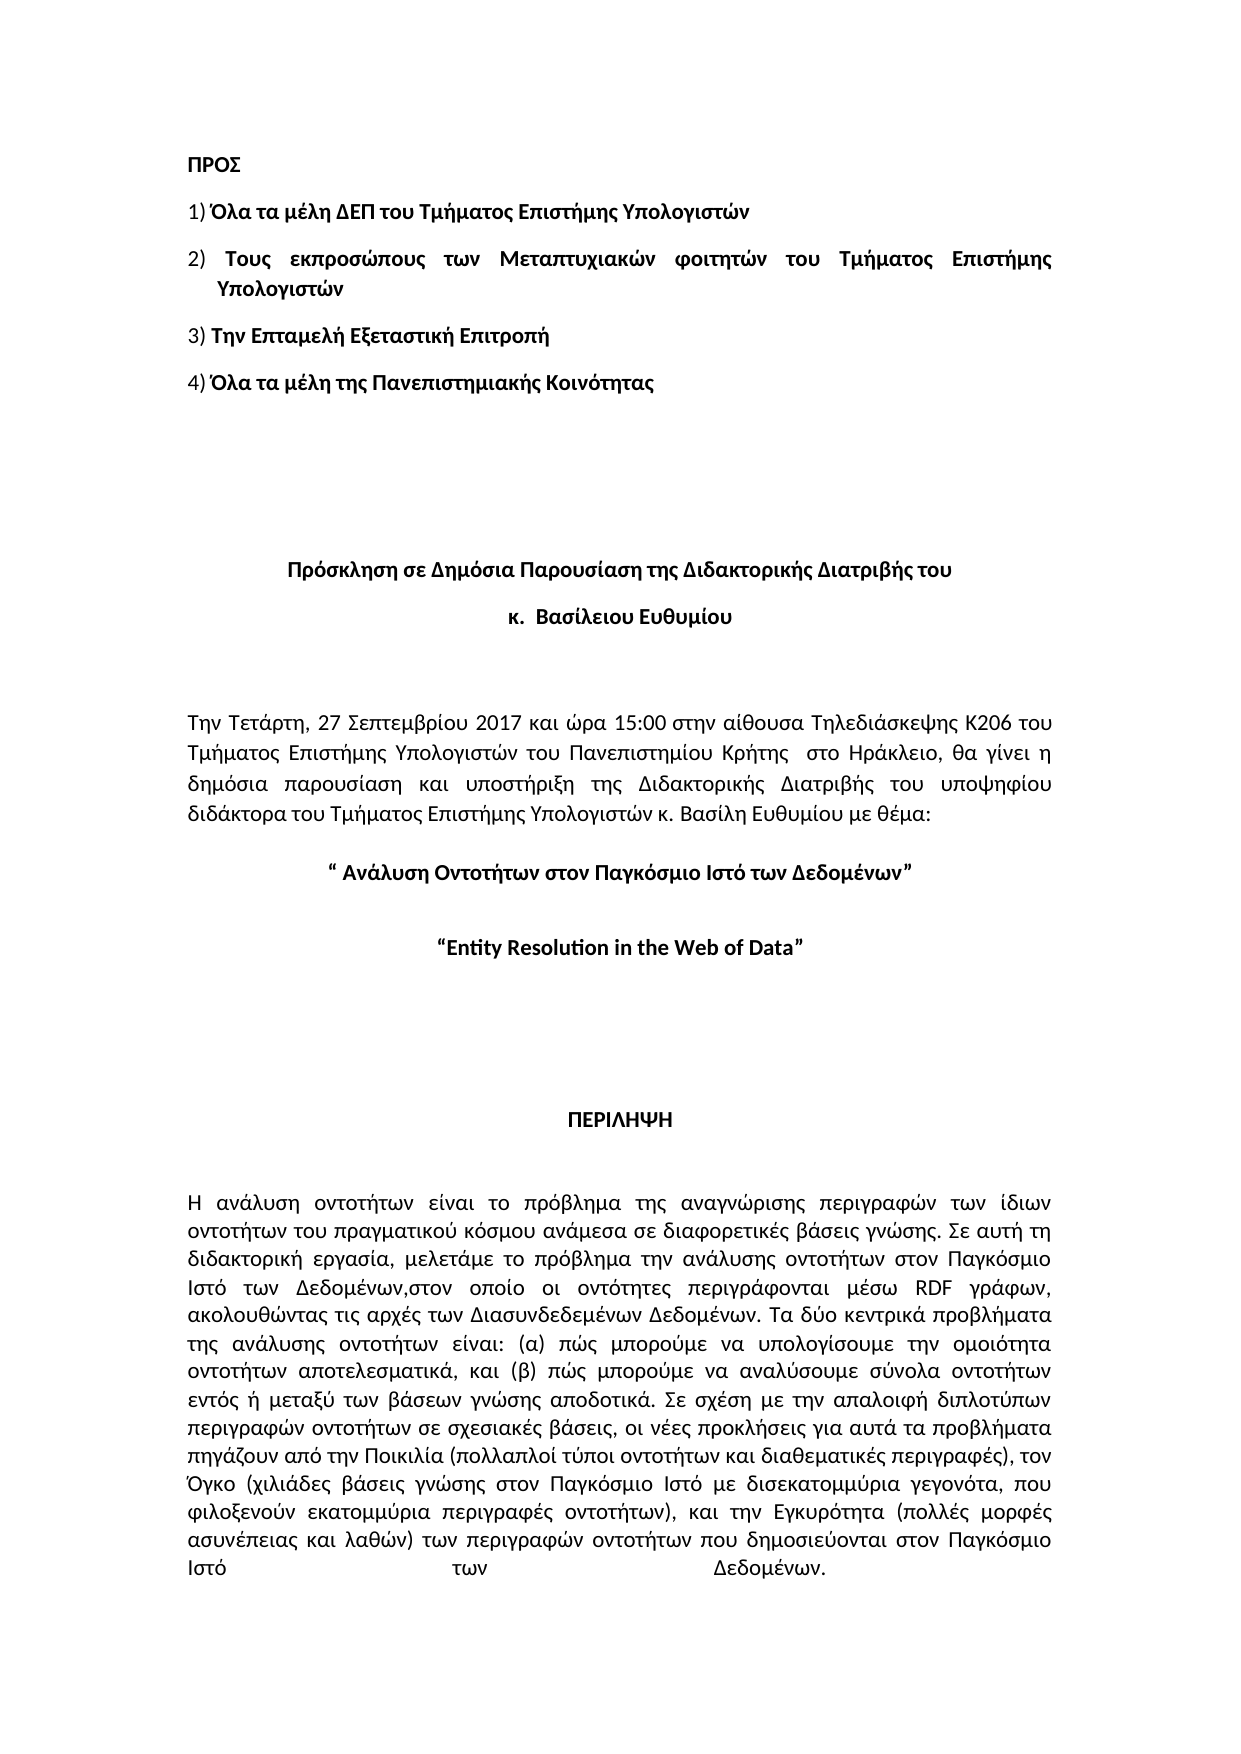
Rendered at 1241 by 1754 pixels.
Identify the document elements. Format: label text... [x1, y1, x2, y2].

text Πρόσκληση σε Δημόσια Παρουσίαση της Διδακτορικής Διατριβής του [187, 555, 1053, 583]
text ΠΕΡΙΛΗΨΗ [187, 1105, 1053, 1133]
text κ. Βασίλειου Ευθυμίου [187, 602, 1053, 630]
text 2) Τους εκπροσώπους των Μεταπτυχιακών φοιτητών του Τμήματος Επιστήμης Υπολογιστών [187, 244, 1053, 302]
text 1) Όλα τα μέλη ΔΕΠ του Τμήματος Επιστήμης Υπολογιστών [187, 197, 1053, 225]
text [187, 1188, 1053, 1581]
text ΠΡΟΣ [187, 150, 1053, 178]
text “ Ανάλυση Οντοτήτων στον Παγκόσμιο Ιστό των Δεδομένων” [187, 858, 1053, 886]
text “Entity Resolution in the Web of Data” [187, 933, 1053, 961]
text 4) Όλα τα μέλη της Πανεπιστημιακής Κοινότητας [187, 368, 1053, 396]
text 3) Την Επταμελή Εξεταστική Επιτροπή [187, 321, 1053, 349]
text Την Τετάρτη, 27 Σεπτεμβρίου 2017 και ώρα 15:00 στην αίθουσα Τηλεδιάσκεψης Κ206 του Τμήματος Επιστήμης Υπολογιστών του Πανεπιστημίου Κρήτης στο Ηράκλειο, θα γίνει η δημόσια παρουσίαση και υποστήριξη της Διδακτορικής Διατριβής του υποψηφίου διδάκτορα του Τμήματος Επιστήμης Υπολογιστών κ. Βασίλη Ευθυμίου με θέμα: [187, 708, 1053, 827]
